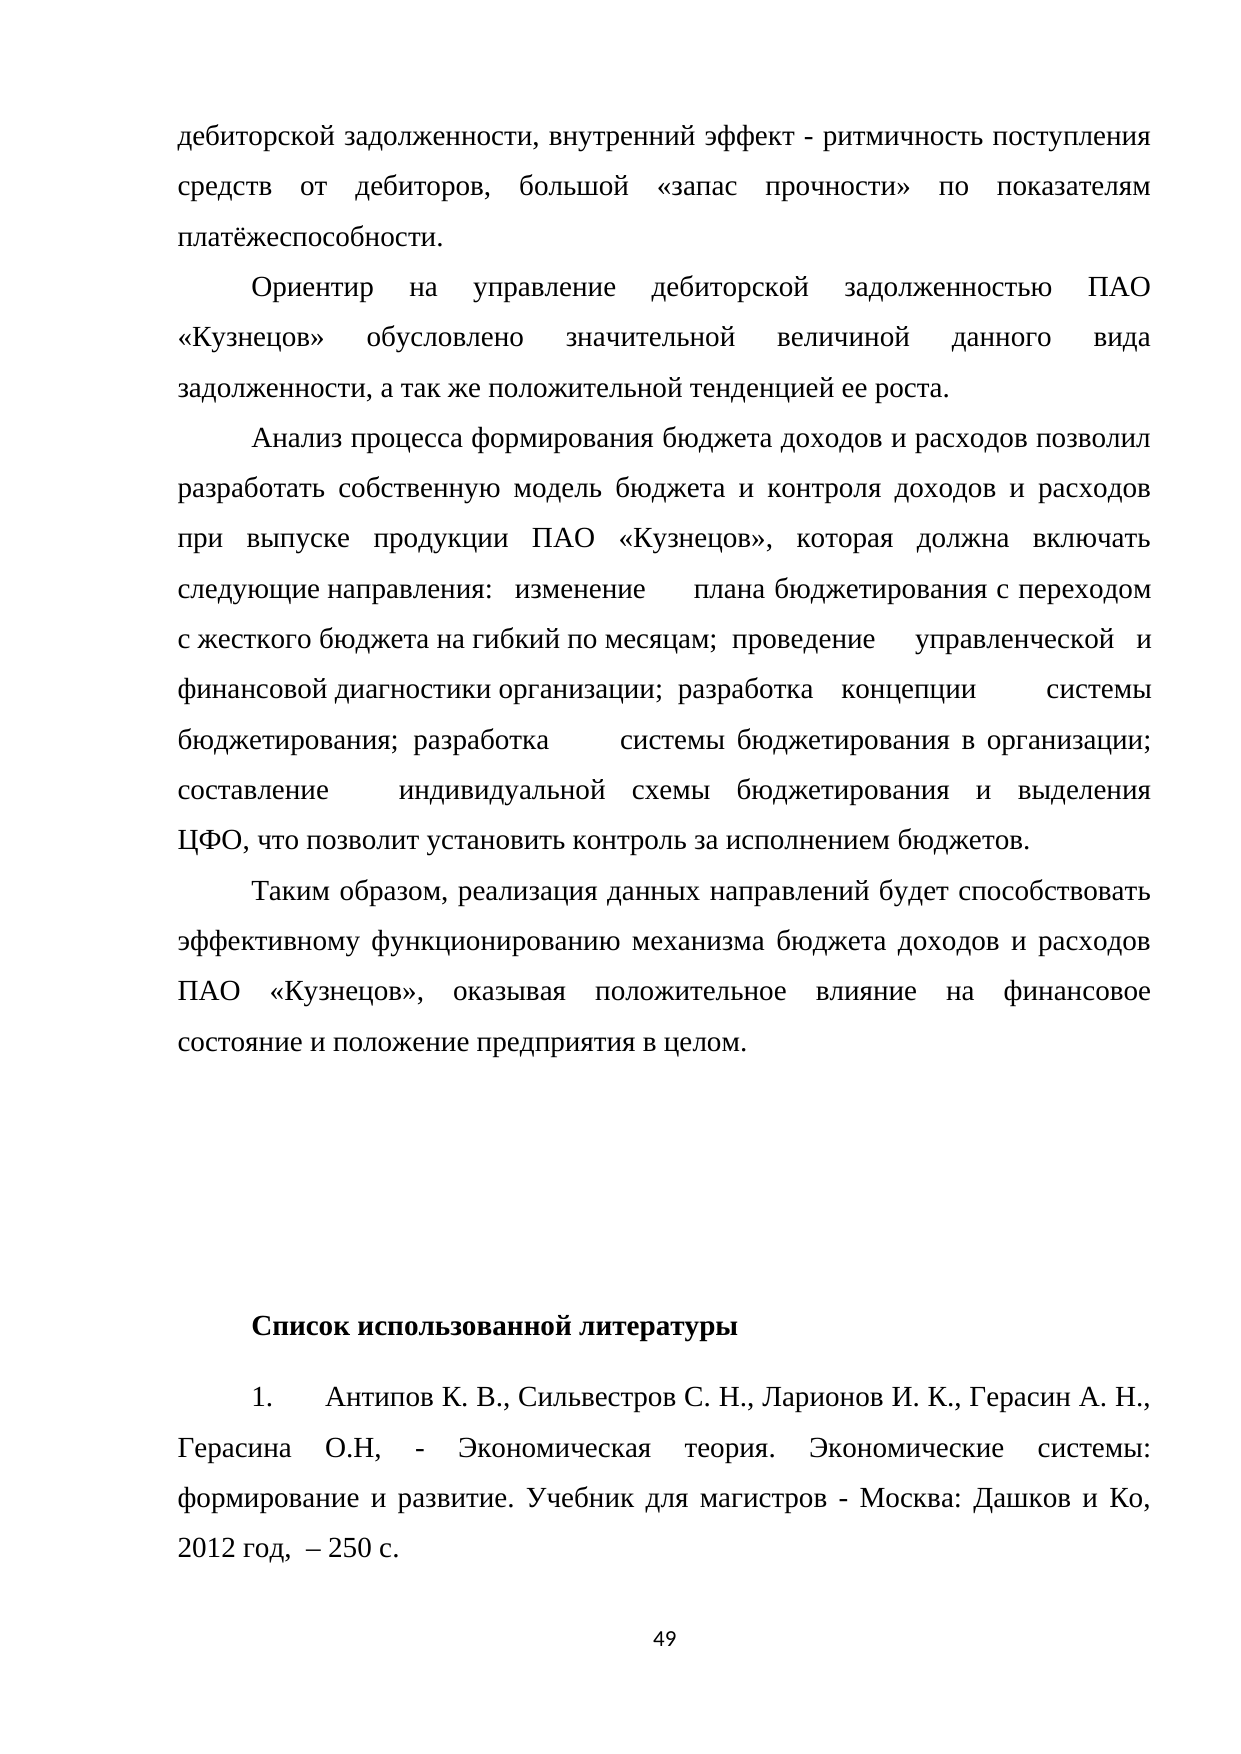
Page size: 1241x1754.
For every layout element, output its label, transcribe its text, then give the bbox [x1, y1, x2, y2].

text Анализ процесса формирования бюджета доходов и расходов позволил разработать собственную модель бюджета и контроля доходов и расходов при выпуске продукции ПАО «Кузнецов», которая должна включать следующие направления: изменение плана бюджетирования с переходом с жесткого бюджета на гибкий по месяцам; проведение управленческой и финансовой диагностики организации; разработка концепции системы бюджетирования; разработка системы бюджетирования в организации; составление индивидуальной схемы бюджетирования и выделения ЦФО, что позволит установить контроль за исполнением бюджетов. [177, 420, 1152, 856]
text Таким образом, реализация данных направлений будет способствовать эффективному функционированию механизма бюджета доходов и расходов ПАО «Кузнецов», оказывая положительное влияние на финансовое состояние и положение предприятия в целом. [177, 873, 1152, 1057]
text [177, 118, 1152, 252]
text Список использованной литературы [177, 1308, 1152, 1342]
list Антипов К. В., Сильвестров С. Н., Ларионов И. К., Герасин А. Н., Герасина О.Н, - Экономическая теория. Экономические системы: формирование и развитие. Учебник для магистров - Москва: Дашков и Ко, 2012 год, – 250 с. [177, 1379, 1152, 1564]
text Ориентир на управление дебиторской задолженностью ПАО «Кузнецов» обусловлено значительной величиной данного вида задолженности, а так же положительной тенденцией ее роста. [177, 269, 1152, 403]
